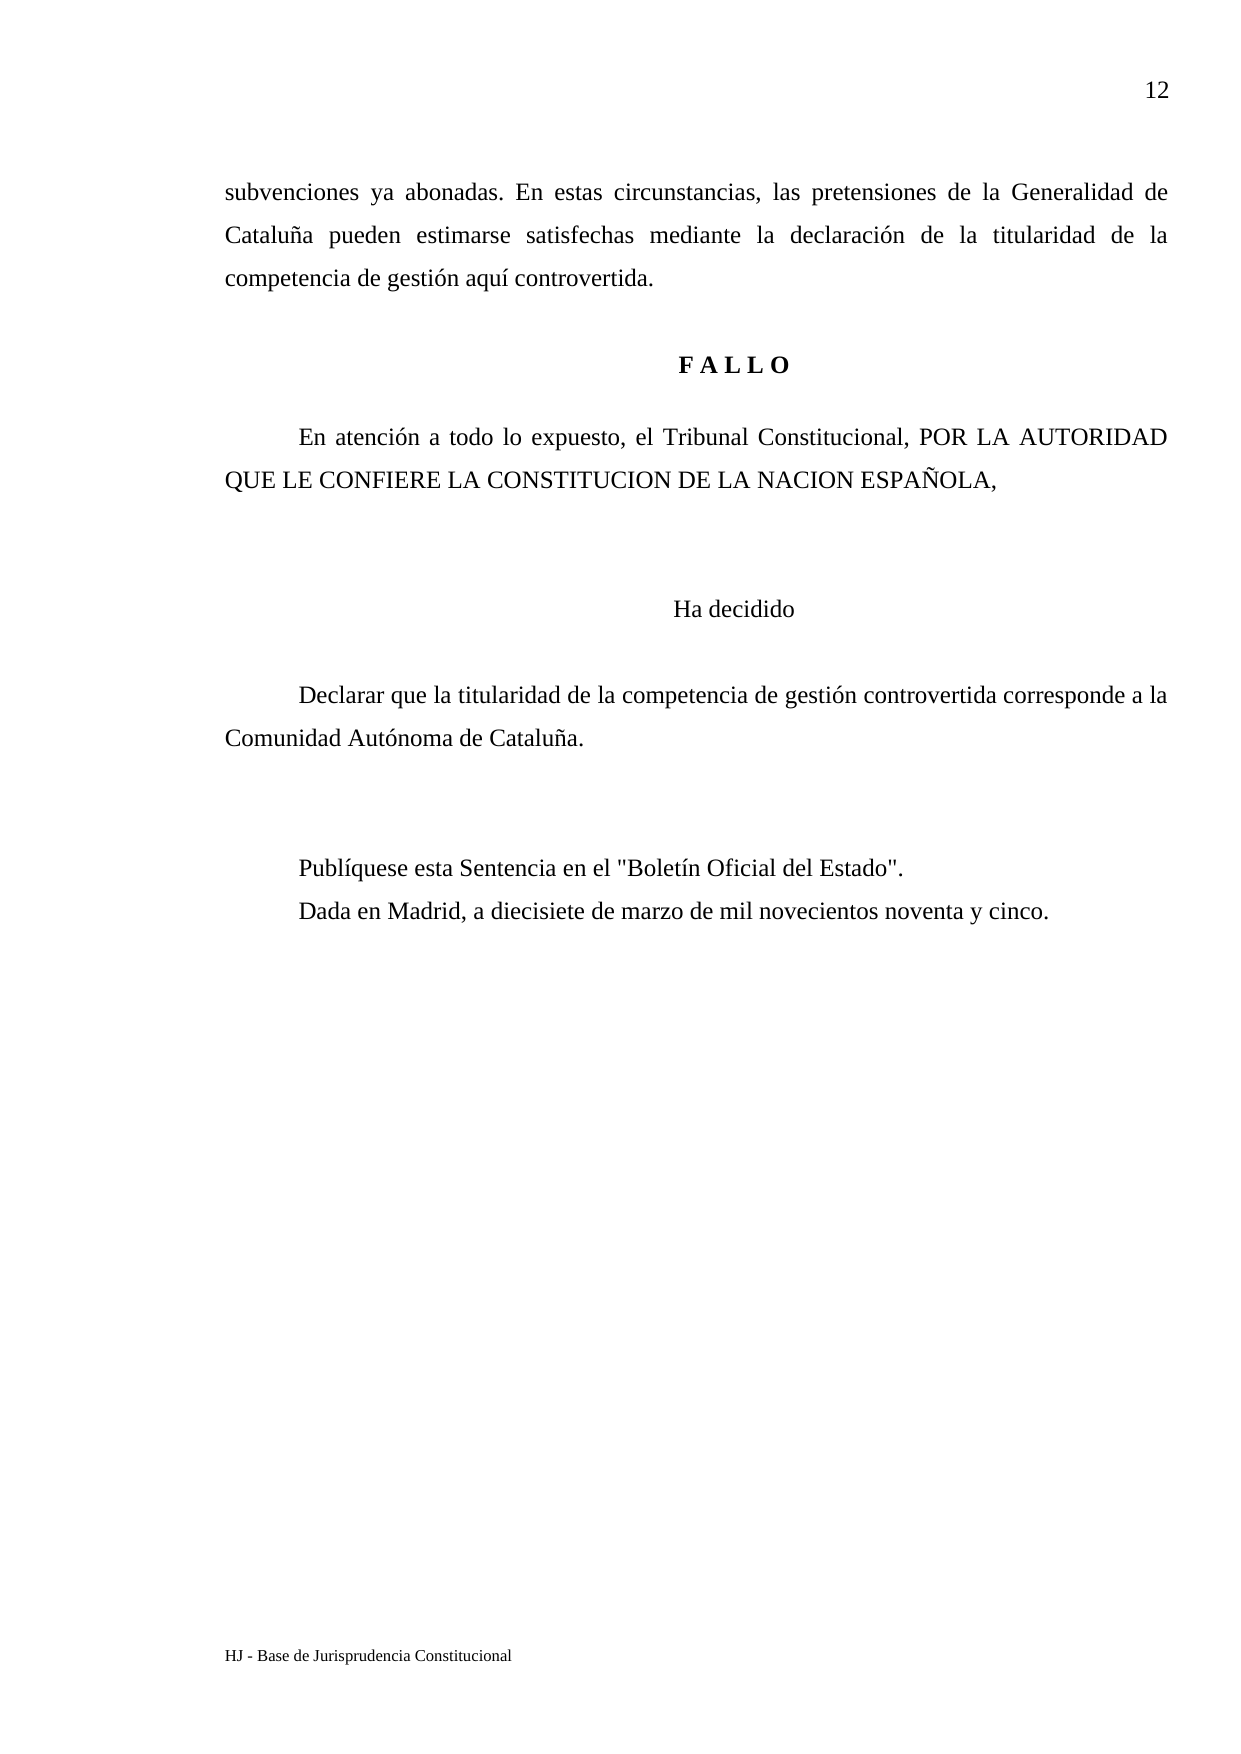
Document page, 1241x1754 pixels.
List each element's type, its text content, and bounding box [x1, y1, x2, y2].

text Declarar que la titularidad de la competencia de gestión controvertida corresponde a la Comunidad Autónoma de Cataluña. [224, 680, 1169, 752]
text Dada en Madrid, a diecisiete de marzo de mil novecientos noventa y cinco. [224, 896, 1169, 925]
text En atención a todo lo expuesto, el Tribunal Constitucional, POR LA AUTORIDAD QUE LE CONFIERE LA CONSTITUCION DE LA NACION ESPAÑOLA, [224, 422, 1169, 493]
subtitle F A L L O [224, 350, 1169, 378]
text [224, 177, 1169, 292]
text Ha decidido [224, 594, 1169, 623]
text Publíquese esta Sentencia en el "Boletín Oficial del Estado". [224, 853, 1169, 882]
